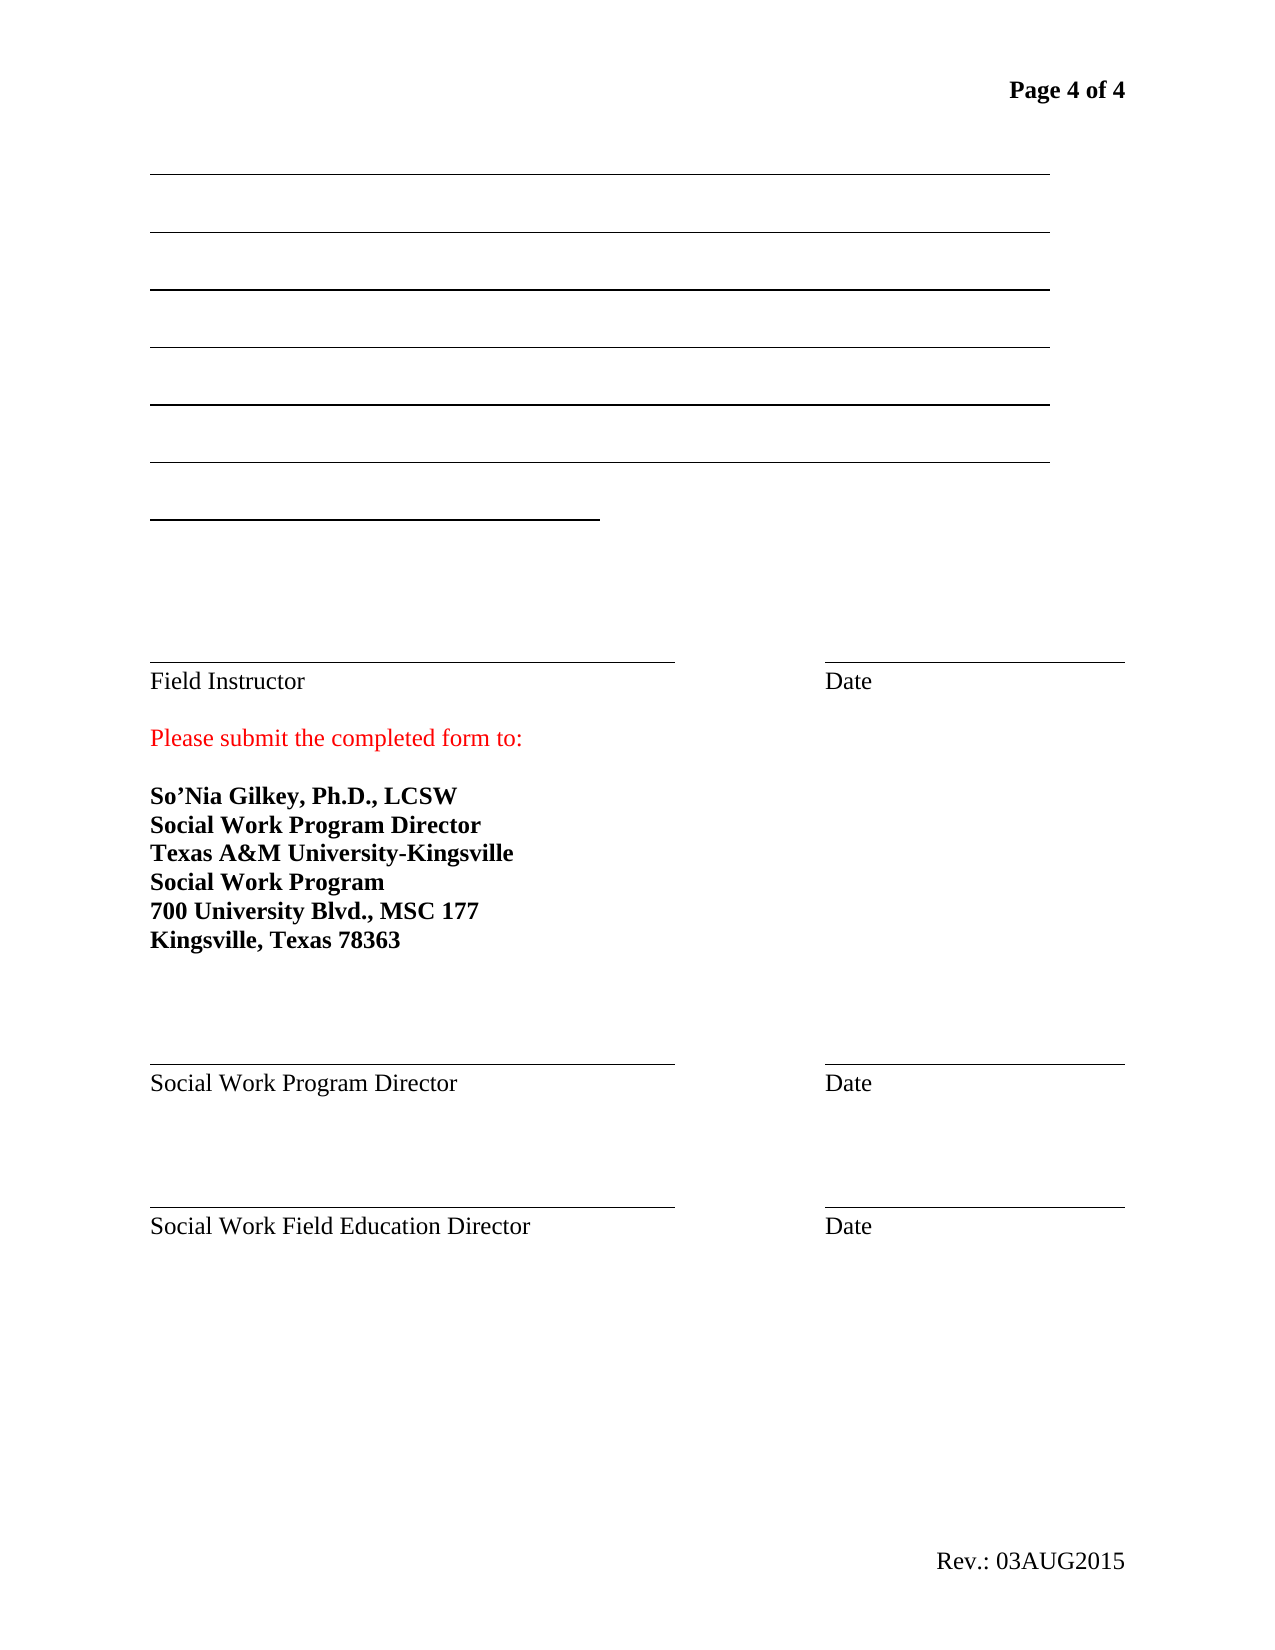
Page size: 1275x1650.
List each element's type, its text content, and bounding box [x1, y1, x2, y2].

text Social Work Program [150, 867, 1125, 896]
text 700 University Blvd., MSC 177 [150, 896, 1125, 925]
text So’Nia Gilkey, Ph.D., LCSW [150, 781, 1125, 810]
text Texas A&M University-Kingsville [150, 838, 1125, 867]
text Please submit the completed form to: [150, 723, 1125, 752]
text Social Work Field Education Director Date [150, 1211, 1125, 1239]
text Social Work Program Director [150, 810, 1125, 838]
text Kingsville, Texas 78363 [150, 925, 1125, 953]
text Field Instructor Date [150, 666, 1125, 695]
text Social Work Program Director Date [150, 1068, 1125, 1097]
